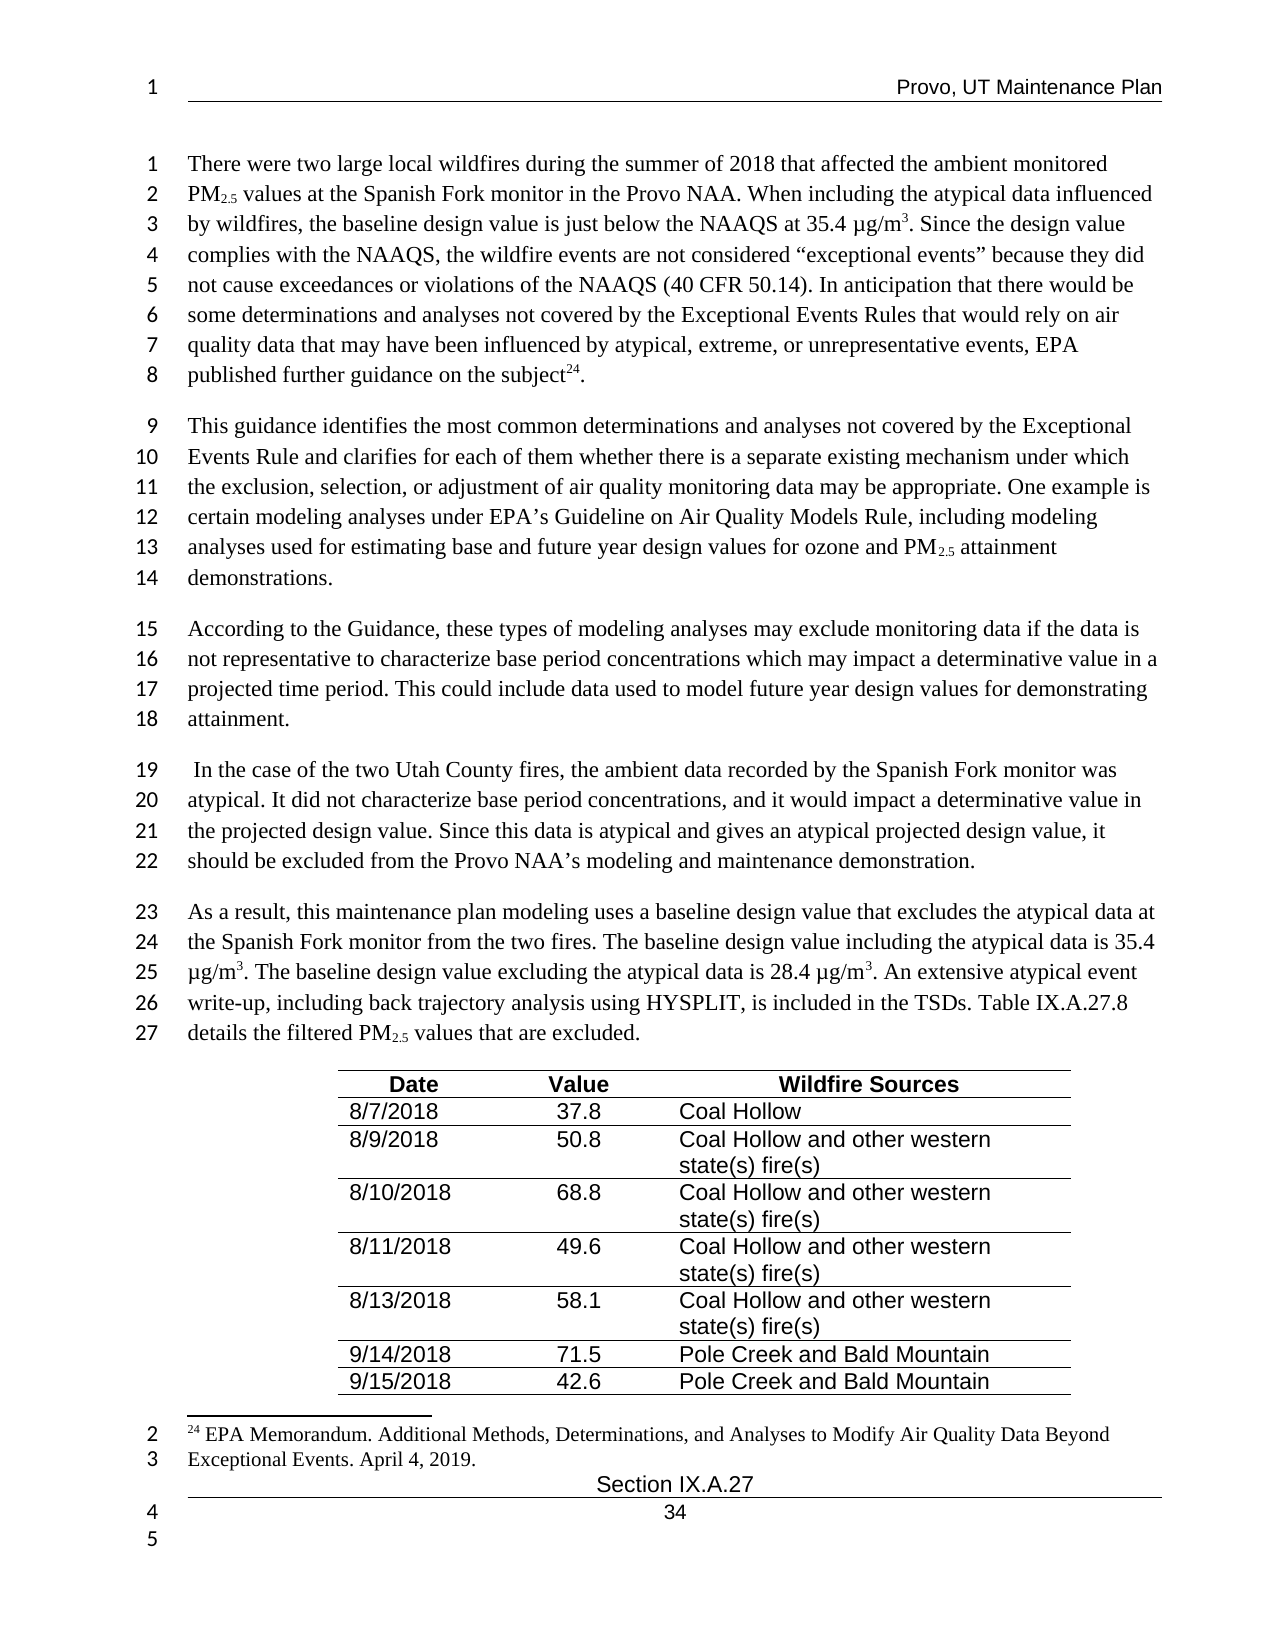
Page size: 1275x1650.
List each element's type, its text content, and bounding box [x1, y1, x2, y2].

table_cell Coal Hollow and other western state(s) fire(s) [668, 1287, 1071, 1339]
table_cell Coal Hollow and other western state(s) fire(s) [668, 1126, 1071, 1178]
table_cell 68.8 [490, 1179, 668, 1232]
table_cell Coal Hollow and other western state(s) fire(s) [668, 1179, 1071, 1232]
table_header Wildfire Sources [668, 1071, 1071, 1097]
table_cell Coal Hollow and other western state(s) fire(s) [668, 1233, 1071, 1286]
table_cell 42.6 [490, 1368, 668, 1394]
table_cell 9/14/2018 [338, 1341, 489, 1367]
table_cell 49.6 [490, 1233, 668, 1286]
text As a result, this maintenance plan modeling uses a baseline design value that excludes the atypical data at the Spanish Fork monitor from the two fires. The baseline design value including the atypical data is 35.4 µg/m3. The baseline design value excluding the atypical data is 28.4 µg/m3. An extensive atypical event write-up, including back trajectory analysis using HYSPLIT, is included in the TSDs. Table IX.A.27.8 details the filtered PM2.5 values that are excluded. [187, 898, 1162, 1045]
table_cell 50.8 [490, 1126, 668, 1178]
table_cell Pole Creek and Bald Mountain [668, 1341, 1071, 1367]
table_cell 8/11/2018 [338, 1233, 489, 1286]
table_header Date [338, 1071, 489, 1097]
table_cell 58.1 [490, 1287, 668, 1339]
table_cell 9/15/2018 [338, 1368, 489, 1394]
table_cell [668, 1368, 1071, 1394]
table_cell 8/13/2018 [338, 1287, 489, 1339]
text According to the Guidance, these types of modeling analyses may exclude monitoring data if the data is not representative to characterize base period concentrations which may impact a determinative value in a projected time period. This could include data used to model future year design values for demonstrating attainment. [187, 614, 1162, 732]
table_cell 71.5 [490, 1341, 668, 1367]
text There were two large local wildfires during the summer of 2018 that affected the ambient monitored PM2.5 values at the Spanish Fork monitor in the Provo NAA. When including the atypical data influenced by wildfires, the baseline design value is just below the NAAQS at 35.4 µg/m3. Since the design value complies with the NAAQS, the wildfire events are not considered “exceptional events” because they did not cause exceedances or violations of the NAAQS (40 CFR 50.14). In anticipation that there would be some determinations and analyses not covered by the Exceptional Events Rules that would rely on air quality data that may have been influenced by atypical, extreme, or unrepresentative events, EPA published further guidance on the subject. [187, 150, 1162, 388]
table_header Value [490, 1071, 668, 1097]
table_cell Coal Hollow [668, 1098, 1071, 1124]
text This guidance identifies the most common determinations and analyses not covered by the Exceptional Events Rule and clarifies for each of them whether there is a separate existing mechanism under which the exclusion, selection, or adjustment of air quality monitoring data may be appropriate. One example is certain modeling analyses under EPA’s Guideline on Air Quality Models Rule, including modeling analyses used for estimating base and future year design values for ozone and PM2.5 attainment demonstrations. [187, 412, 1162, 590]
text In the case of the two Utah County fires, the ambient data recorded by the Spanish Fork monitor was atypical. It did not characterize base period concentrations, and it would impact a determinative value in the projected design value. Since this data is atypical and gives an atypical projected design value, it should be excluded from the Provo NAA’s modeling and maintenance demonstration. [187, 756, 1162, 873]
table_cell 8/10/2018 [338, 1179, 489, 1232]
table_cell 8/7/2018 [338, 1098, 489, 1124]
table_cell 37.8 [490, 1098, 668, 1124]
table_cell 8/9/2018 [338, 1126, 489, 1178]
